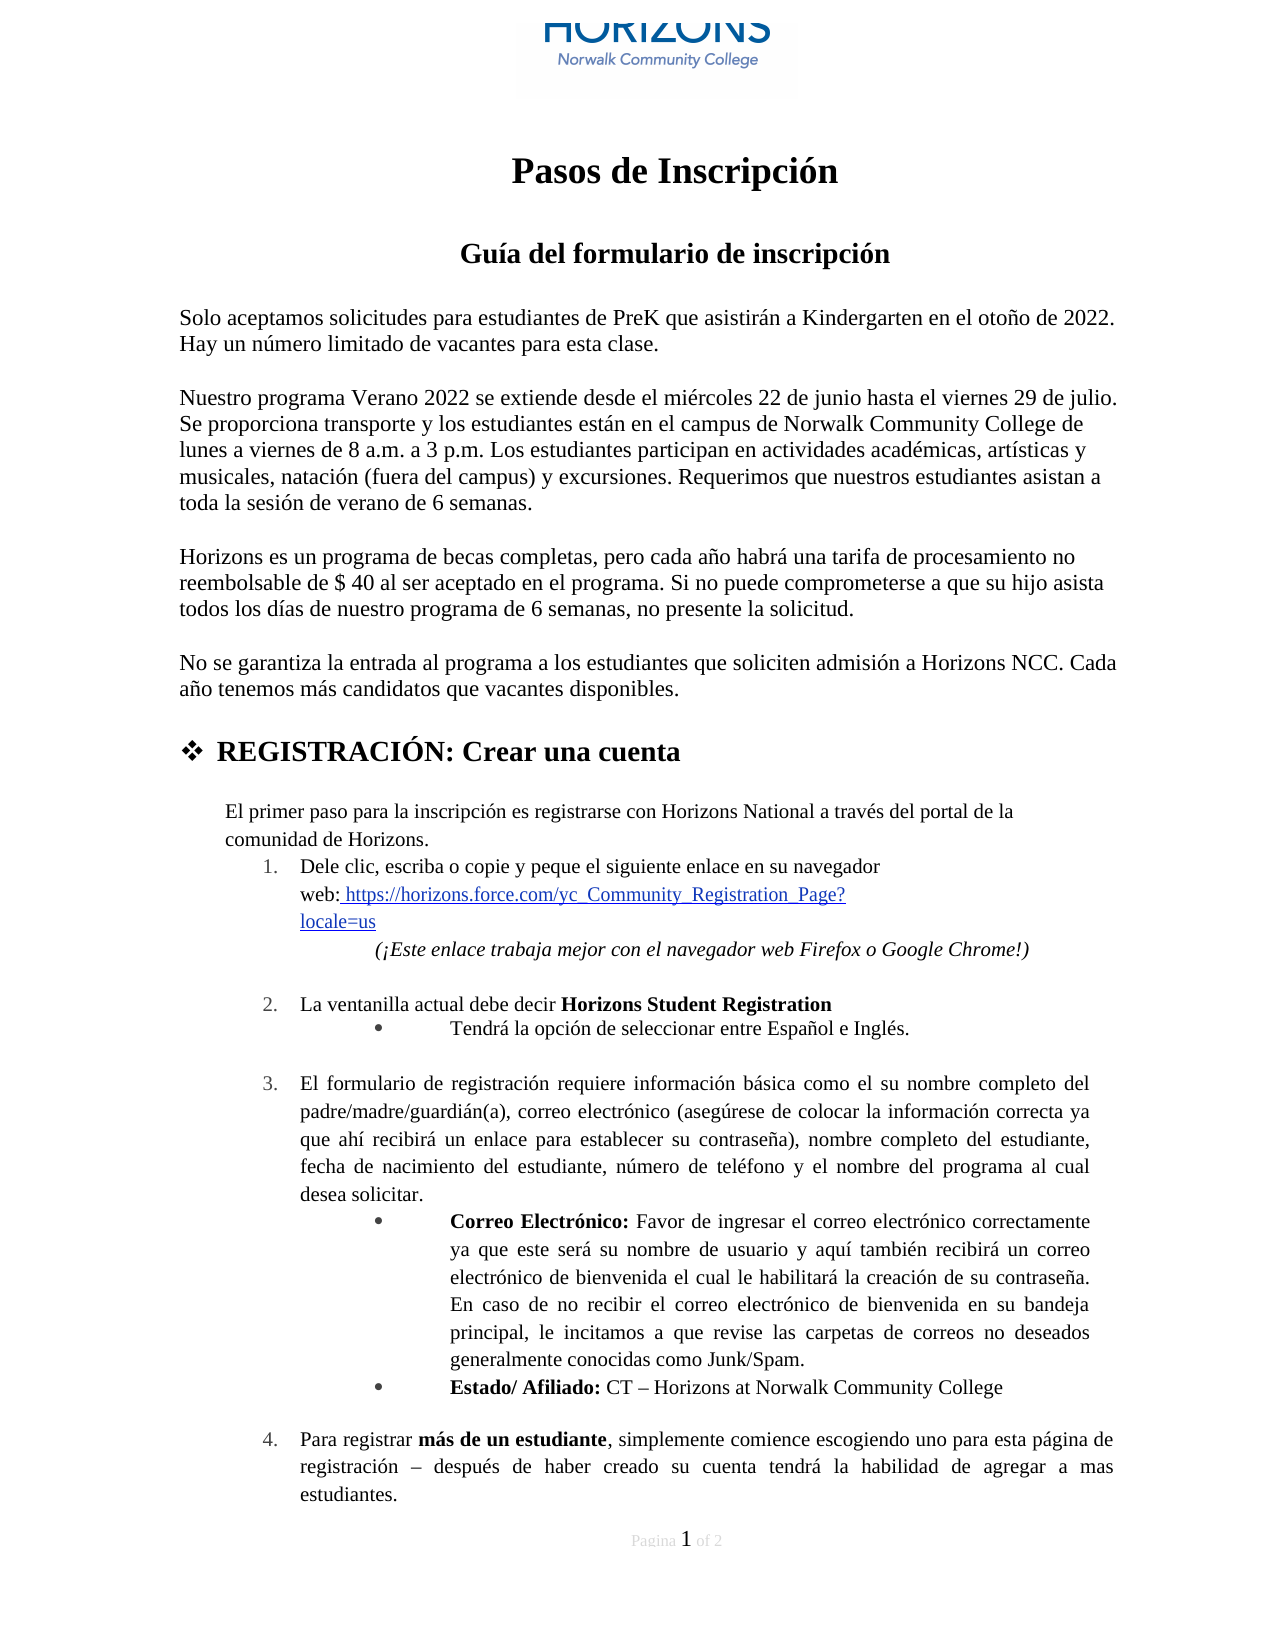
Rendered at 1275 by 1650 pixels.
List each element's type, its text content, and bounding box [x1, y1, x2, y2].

list Dele clic, escriba o copie y peque el siguiente enlace en su navegador web: https://horizons.force.com/yc_Community_Registration_Page?locale=us [262, 854, 907, 933]
text Horizons es un programa de becas completas, pero cada año habrá una tarifa de procesamiento no reembolsable de $ 40 al ser aceptado en el programa. Si no puede comprometerse a que su hijo asista todos los días de nuestro programa de 6 semanas, no presente la solicitud. [179, 543, 1135, 622]
list Estado/ Afiliado: CT – Horizons at Norwalk Community College [375, 1375, 1135, 1399]
text Nuestro programa Verano 2022 se extiende desde el miércoles 22 de junio hasta el viernes 29 de julio. Se proporciona transporte y los estudiantes están en el campus de Norwalk Community College de lunes a viernes de 8 a.m. a 3 p.m. Los estudiantes participan en actividades académicas, artísticas y musicales, natación (fuera del campus) y excursiones. Requerimos que nuestros estudiantes asistan a toda la sesión de verano de 6 semanas. [179, 384, 1135, 516]
list La ventanilla actual debe decir Horizons Student Registration [262, 992, 1135, 1016]
text El primer paso para la inscripción es registrarse con Horizons National a través del portal de la comunidad de Horizons. [225, 799, 1039, 851]
text No se garantiza la entrada al programa a los estudiantes que soliciten admisión a Horizons NCC. Cada año tenemos más candidatos que vacantes disponibles. [179, 649, 1135, 702]
subtitle REGISTRACIÓN: Crear una cuenta [179, 734, 1135, 768]
list Para registrar más de un estudiante, simplemente comience escogiendo uno para esta página de registración – después de haber creado su cuenta tendrá la habilidad de agregar a mas estudiantes. [262, 1427, 1114, 1506]
subtitle Guía del formulario de inscripción [440, 236, 911, 270]
title Pasos de Inscripción [439, 148, 911, 191]
picture [516, 23, 799, 99]
list Correo Electrónico: Favor de ingresar el correo electrónico correctamente ya que este será su nombre de usuario y aquí también recibirá un correo electrónico de bienvenida el cual le habilitará la creación de su contraseña. En caso de no recibir el correo electrónico de bienvenida en su bandeja principal, le incitamos a que revise las carpetas de correos no deseados generalmente conocidas como Junk/Spam. [375, 1209, 1091, 1371]
list Tendrá la opción de seleccionar entre Español e Inglés. [375, 1016, 1135, 1040]
text Solo aceptamos solicitudes para estudiantes de PreK que asistirán a Kindergarten en el otoño de 2022. Hay un número limitado de vacantes para esta clase. [179, 304, 1135, 357]
text (¡Este enlace trabaja mejor con el navegador web Firefox o Google Chrome!) [375, 937, 1135, 961]
list El formulario de registración requiere información básica como el su nombre completo del padre/madre/guardián(a), correo electrónico (asegúrese de colocar la información correcta ya que ahí recibirá un enlace para establecer su contraseña), nombre completo del estudiante, fecha de nacimiento del estudiante, número de teléfono y el nombre del programa al cual desea solicitar. [262, 1071, 1091, 1206]
